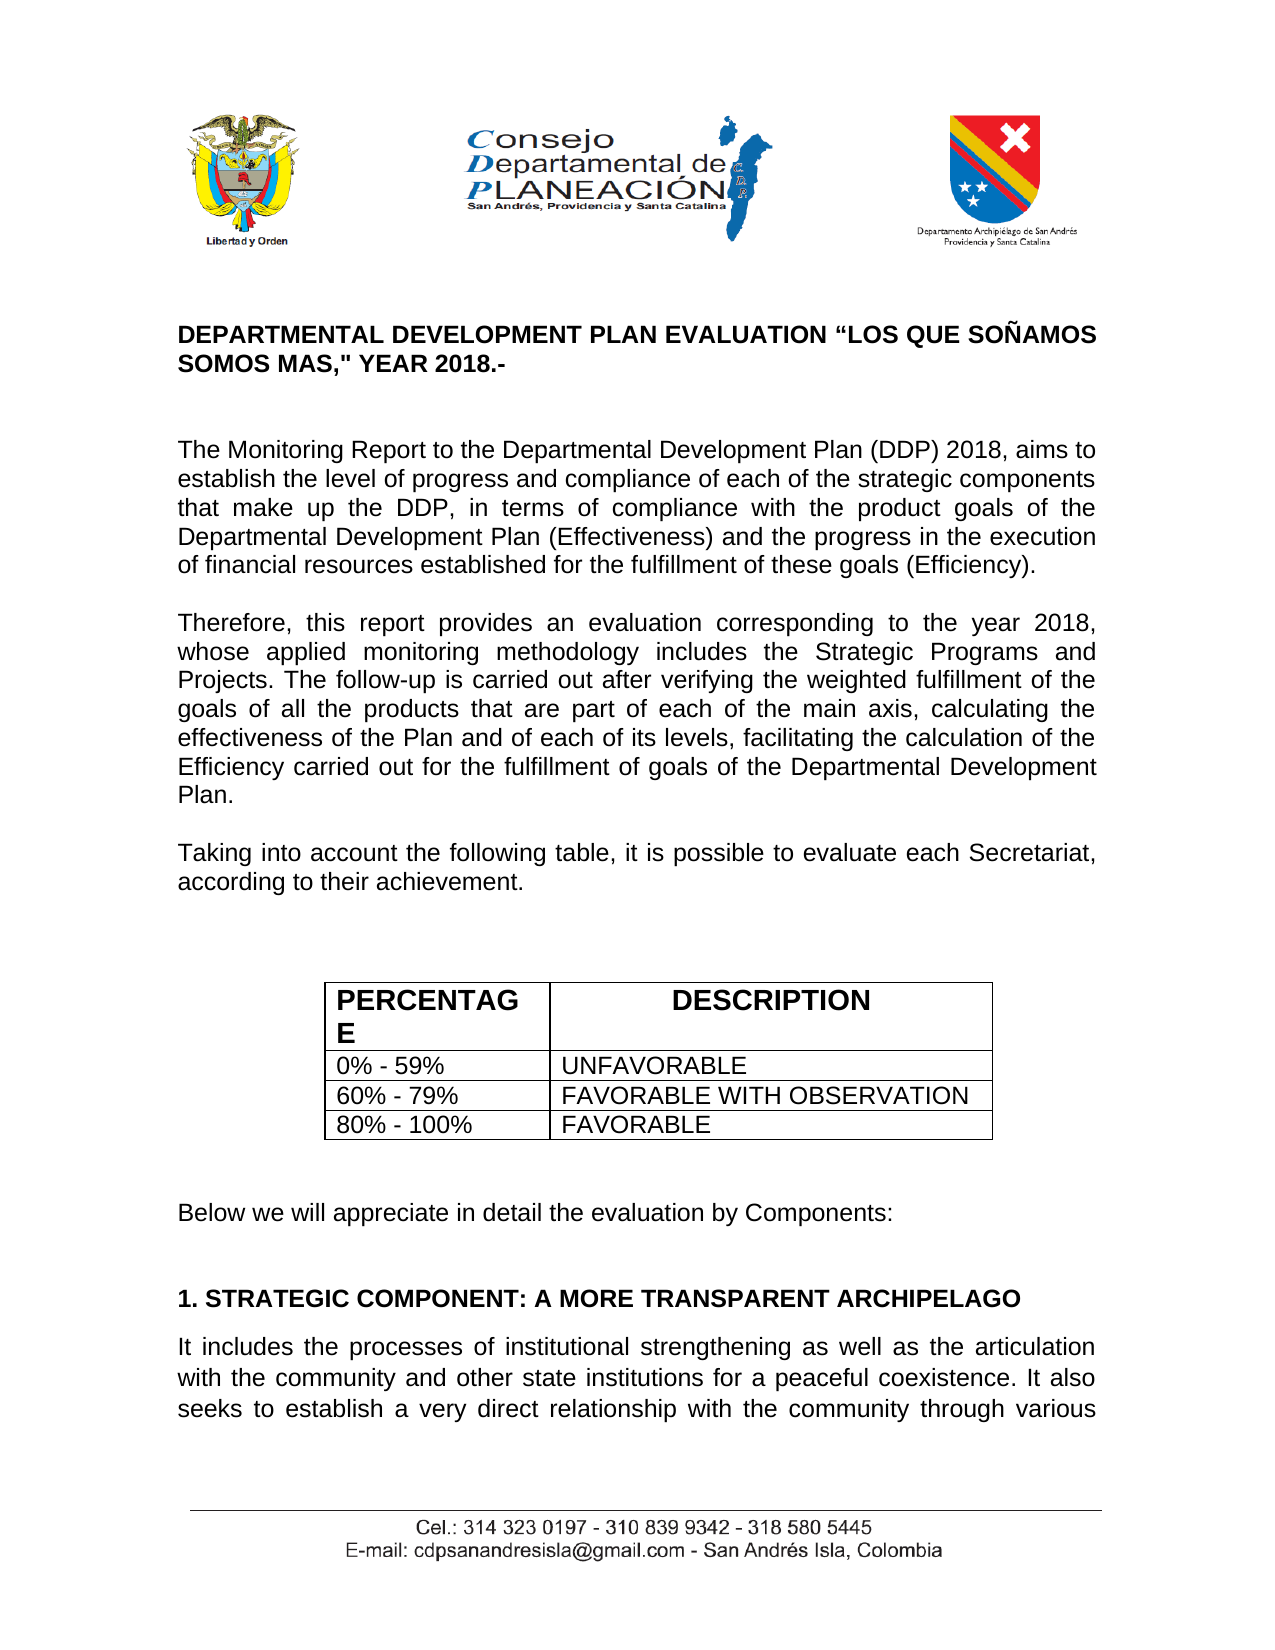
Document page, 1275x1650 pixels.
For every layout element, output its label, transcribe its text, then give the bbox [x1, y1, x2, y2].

text 1. STRATEGIC COMPONENT: A MORE TRANSPARENT ARCHIPELAGO [177, 1284, 1098, 1313]
table_cell FAVORABLE WITH OBSERVATION [551, 1081, 992, 1109]
text Taking into account the following table, it is possible to evaluate each Secretariat, according to their achievement. [177, 838, 1098, 896]
text The Monitoring Report to the Departmental Development Plan (DDP) 2018, aims to establish the level of progress and compliance of each of the strategic components that make up the DDP, in terms of compliance with the product goals of the Departmental Development Plan (Effectiveness) and the progress in the execution of financial resources established for the fulfillment of these goals (Efficiency). [177, 436, 1098, 579]
table_header PERCENTAGE [326, 983, 549, 1050]
table_cell UNFAVORABLE [551, 1051, 992, 1080]
table_header DESCRIPTION [551, 983, 992, 1050]
table_cell 0% - 59% [326, 1051, 549, 1080]
picture [177, 1481, 1108, 1577]
table_cell 60% - 79% [326, 1081, 549, 1109]
text Therefore, this report provides an evaluation corresponding to the year 2018, whose applied monitoring methodology includes the Strategic Programs and Projects. The follow-up is carried out after verifying the weighted fulfillment of the goals of all the products that are part of each of the main axis, calculating the effectiveness of the Plan and of each of its levels, facilitating the calculation of the Efficiency carried out for the fulfillment of goals of the Departmental Development Plan. [177, 608, 1098, 809]
table_cell FAVORABLE [551, 1111, 992, 1139]
text DEPARTMENTAL DEVELOPMENT PLAN EVALUATION “LOS QUE SOÑAMOS SOMOS MAS," YEAR 2018.- [177, 321, 1098, 378]
table_cell 80% - 100% [326, 1111, 549, 1139]
text Below we will appreciate in detail the evaluation by Components: [177, 1198, 1098, 1227]
picture [177, 73, 1098, 263]
